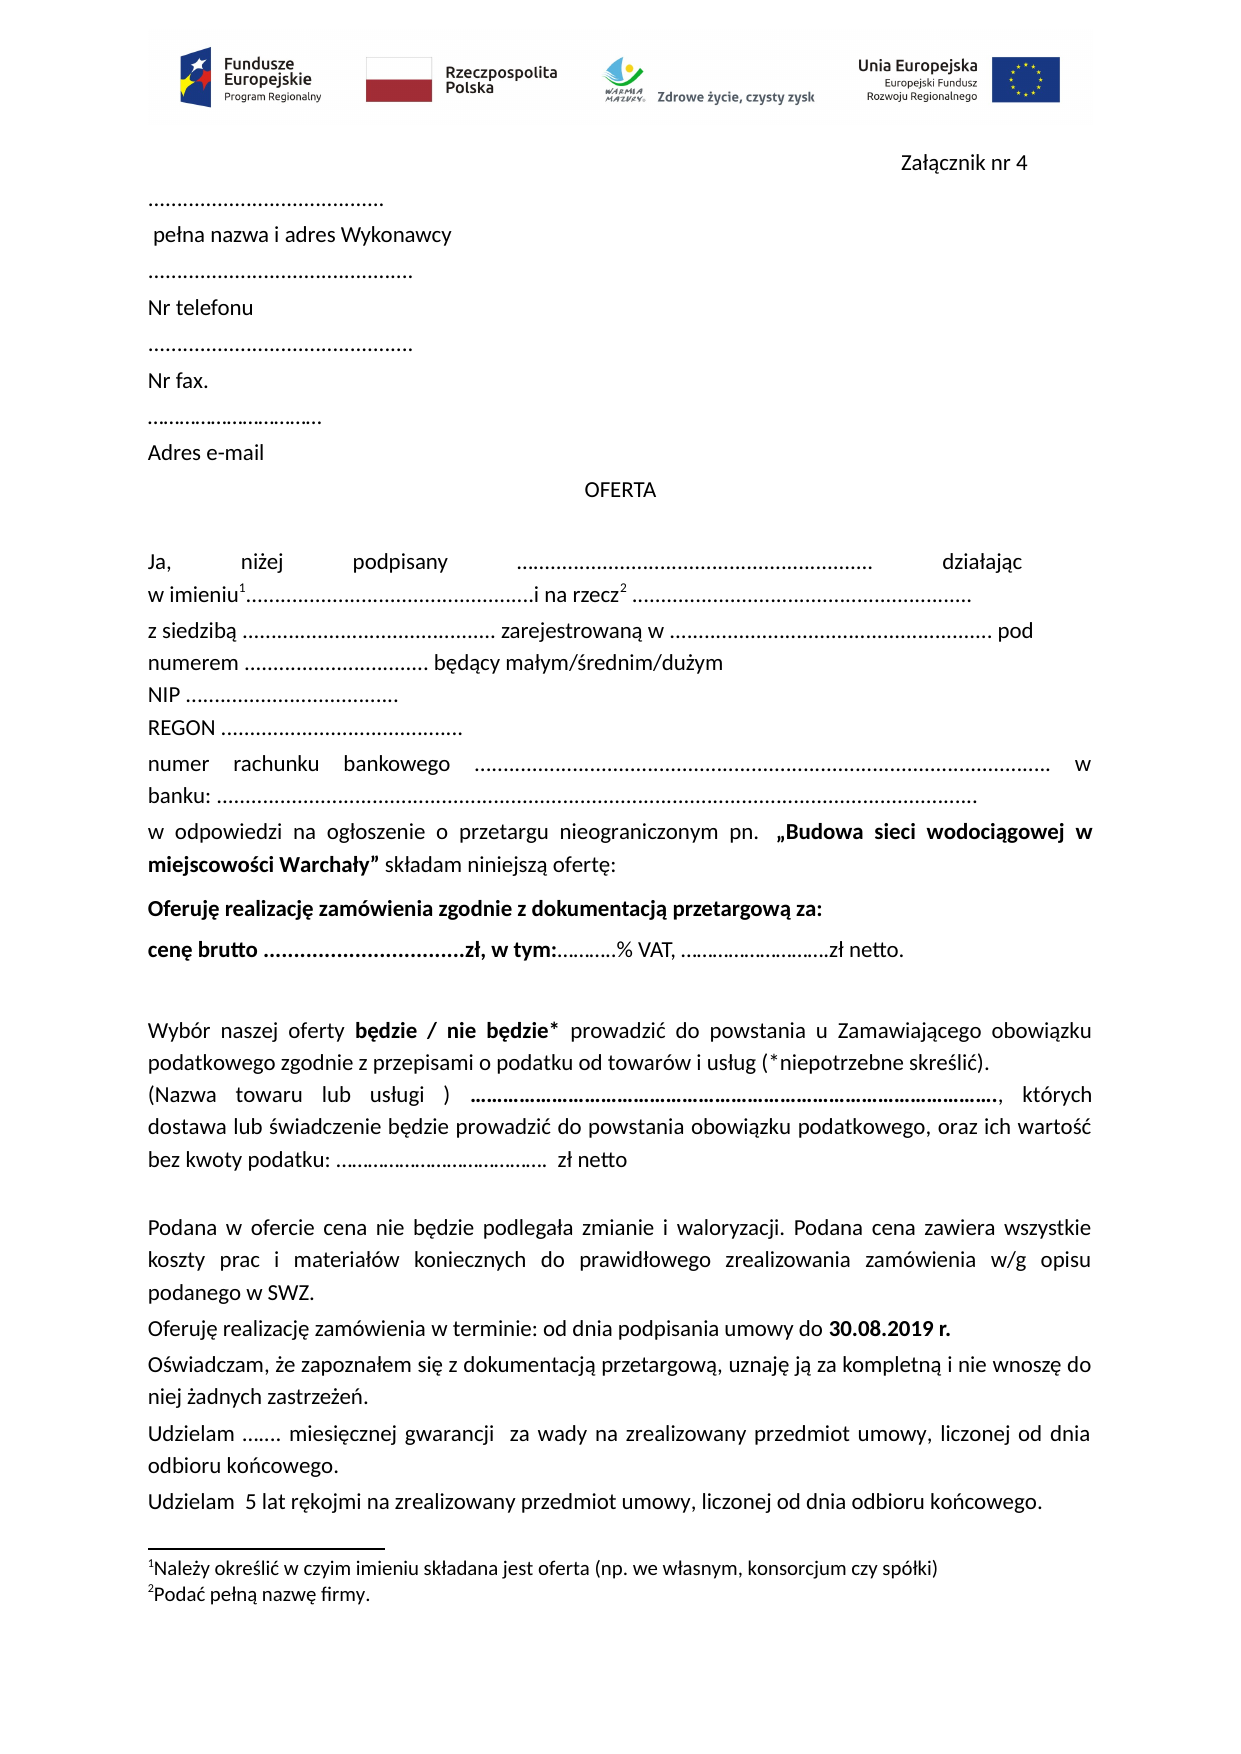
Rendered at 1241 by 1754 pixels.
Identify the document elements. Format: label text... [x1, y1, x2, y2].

text Oświadczam, że zapoznałem się z dokumentacją przetargową, uznaję ją za kompletną i nie wnoszę do niej żadnych zastrzeżeń. [148, 1350, 1093, 1411]
text Podana w ofercie cena nie będzie podlegała zmianie i waloryzacji. Podana cena zawiera wszystkie koszty prac i materiałów koniecznych do prawidłowego zrealizowania zamówienia w/g opisu podanego w SWZ. [148, 1213, 1093, 1306]
text Nr fax. [148, 366, 1093, 394]
text (Nazwa towaru lub usługi ) ……………………………………………………………………………………., których dostawa lub świadczenie będzie prowadzić do powstania obowiązku podatkowego, oraz ich wartość bez kwoty podatku: …………………………………. zł netto [148, 1080, 1093, 1173]
text numer rachunku bankowego .................................................................................................... w banku: .................................................................................................................................... [148, 749, 1093, 809]
text ......................................... [148, 184, 1093, 212]
text Udzielam ….... miesięcznej gwarancji za wady na zrealizowany przedmiot umowy, liczonej od dnia odbioru końcowego. [148, 1419, 1093, 1479]
text .............................................. [148, 257, 1093, 285]
list w odpowiedzi na ogłoszenie o przetargu nieograniczonym pn. „Budowa sieci wodociągowej w miejscowości Warchały” składam niniejszą ofertę: [148, 817, 1093, 878]
text …………………………… [148, 402, 1093, 430]
text OFERTA [148, 475, 1093, 503]
text Oferuję realizację zamówienia w terminie: od dnia podpisania umowy do 30.08.2019 r. [148, 1314, 1093, 1342]
text Załącznik nr 4 [885, 148, 1093, 176]
text Udzielam 5 lat rękojmi na zrealizowany przedmiot umowy, liczonej od dnia odbioru końcowego. [148, 1487, 1093, 1515]
text pełna nazwa i adres Wykonawcy [148, 220, 1093, 248]
text Adres e-mail [148, 438, 1093, 466]
text Ja, niżej podpisany …........................................................... działając w imieniu..................................................i na rzecz ........................................................... [148, 547, 1093, 608]
text z siedzibą ............................................ zarejestrowaną w ........................................................ pod numerem ................................ będący małym/średnim/dużym NIP ..................................... REGON .......................................... [148, 616, 1093, 741]
text .............................................. [148, 329, 1093, 357]
picture [147, 29, 1093, 125]
text cenę brutto .................................zł, w tym:………..% VAT, ……………………….zł netto. [148, 935, 1093, 963]
text Oferuję realizację zamówienia zgodnie z dokumentacją przetargową za: [148, 894, 1093, 922]
text Wybór naszej oferty będzie / nie będzie* prowadzić do powstania u Zamawiającego obowiązku podatkowego zgodnie z przepisami o podatku od towarów i usług (*niepotrzebne skreślić). [148, 1016, 1093, 1076]
text Nr telefonu [148, 293, 1093, 321]
